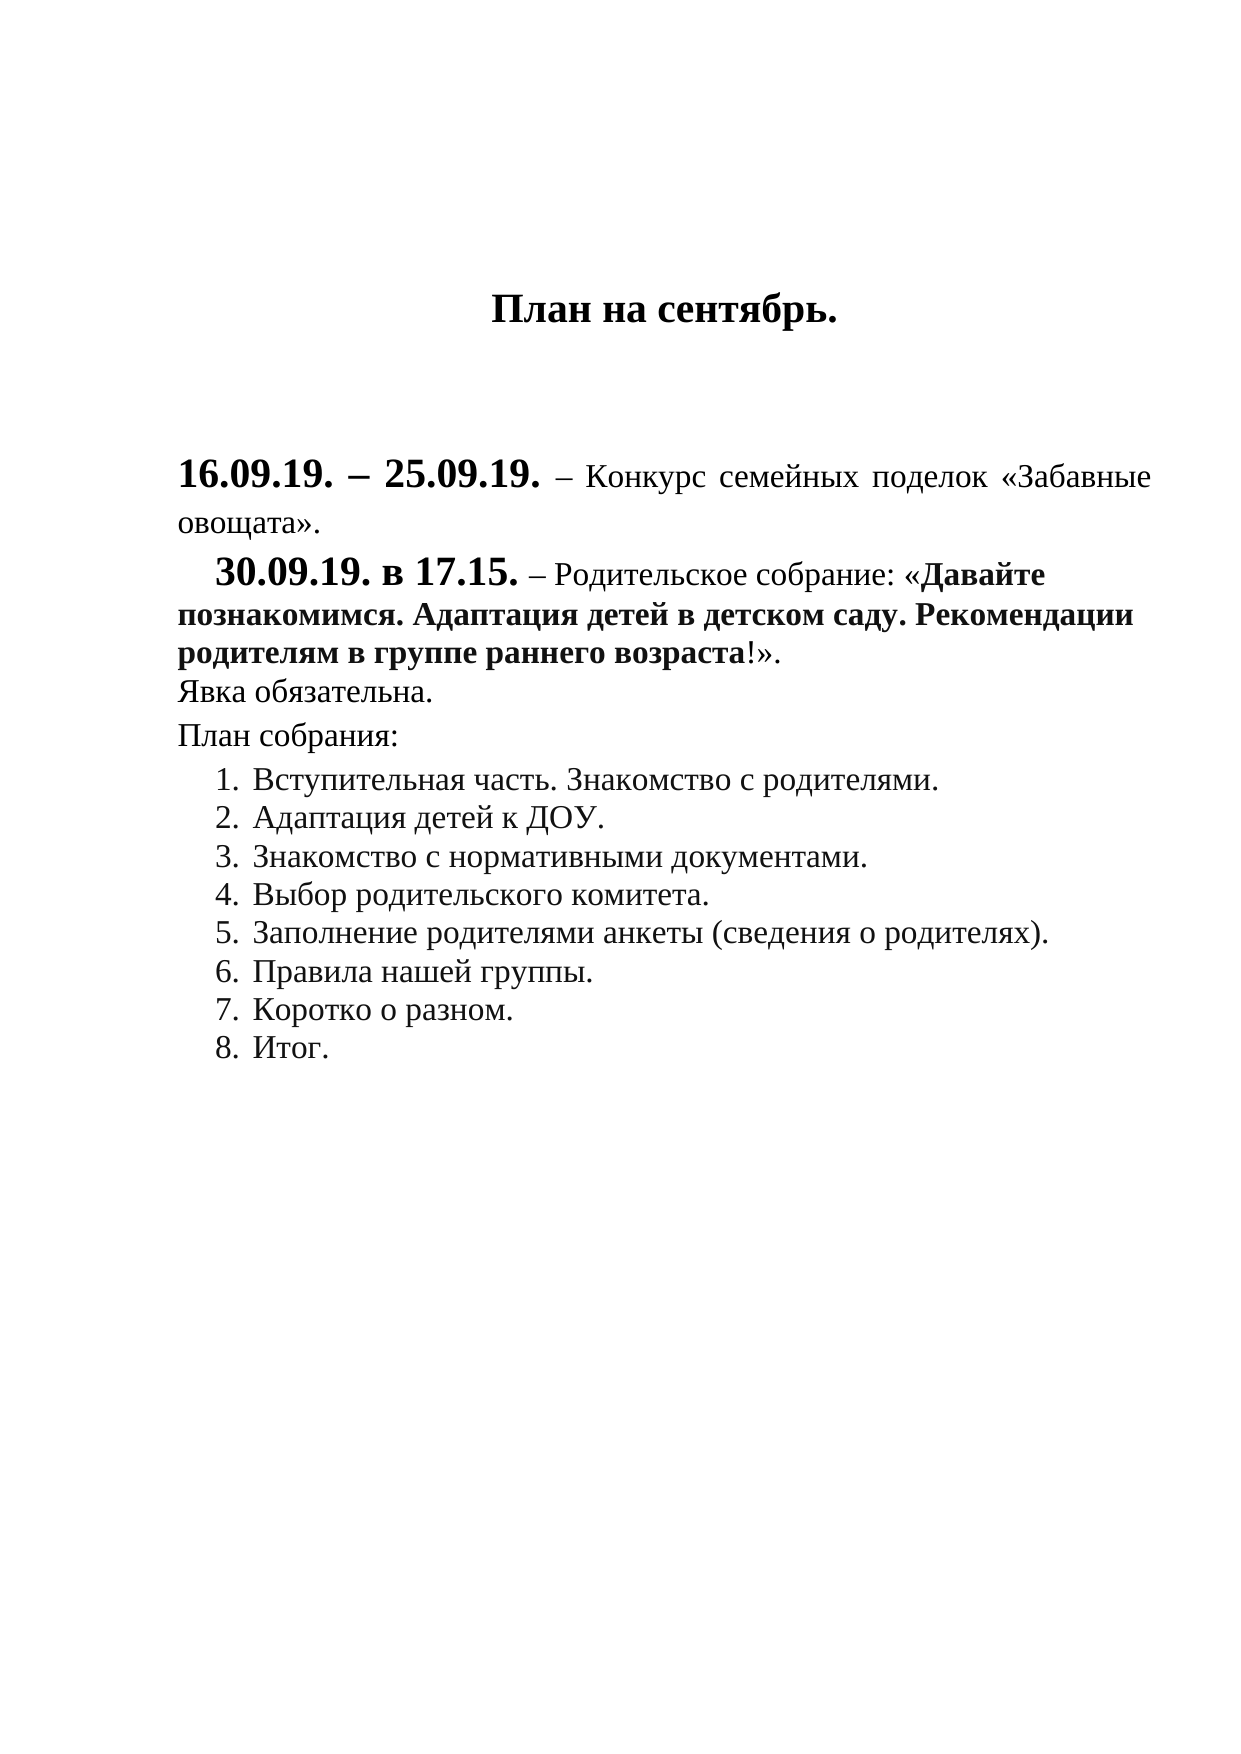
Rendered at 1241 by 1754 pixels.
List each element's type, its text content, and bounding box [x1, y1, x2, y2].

text 16.09.19. – 25.09.19. – Конкурс семейных поделок «Забавные овощата». [177, 449, 1152, 541]
list Знакомство с нормативными документами. [215, 836, 1152, 874]
list Коротко о разном. [215, 989, 1152, 1027]
list Заполнение родителями анкеты (сведения о родителях). [215, 912, 1152, 951]
text План на сентябрь. [177, 283, 1152, 331]
list Адаптация детей к ДОУ. [215, 797, 1152, 836]
list Правила нашей группы. [215, 951, 1152, 989]
text Явка обязательна. [177, 671, 1152, 709]
list Вступительная часть. Знакомство с родителями. [215, 759, 1152, 797]
text 30.09.19. в 17.15. – Родительское собрание: «Давайте познакомимся. Адаптация детей в детском саду. Рекомендации родителям в группе раннего возраста!». [177, 546, 1152, 671]
list Итог. [215, 1027, 1152, 1066]
list Выбор родительского комитета. [215, 874, 1152, 912]
text План собрания: [177, 715, 1152, 753]
